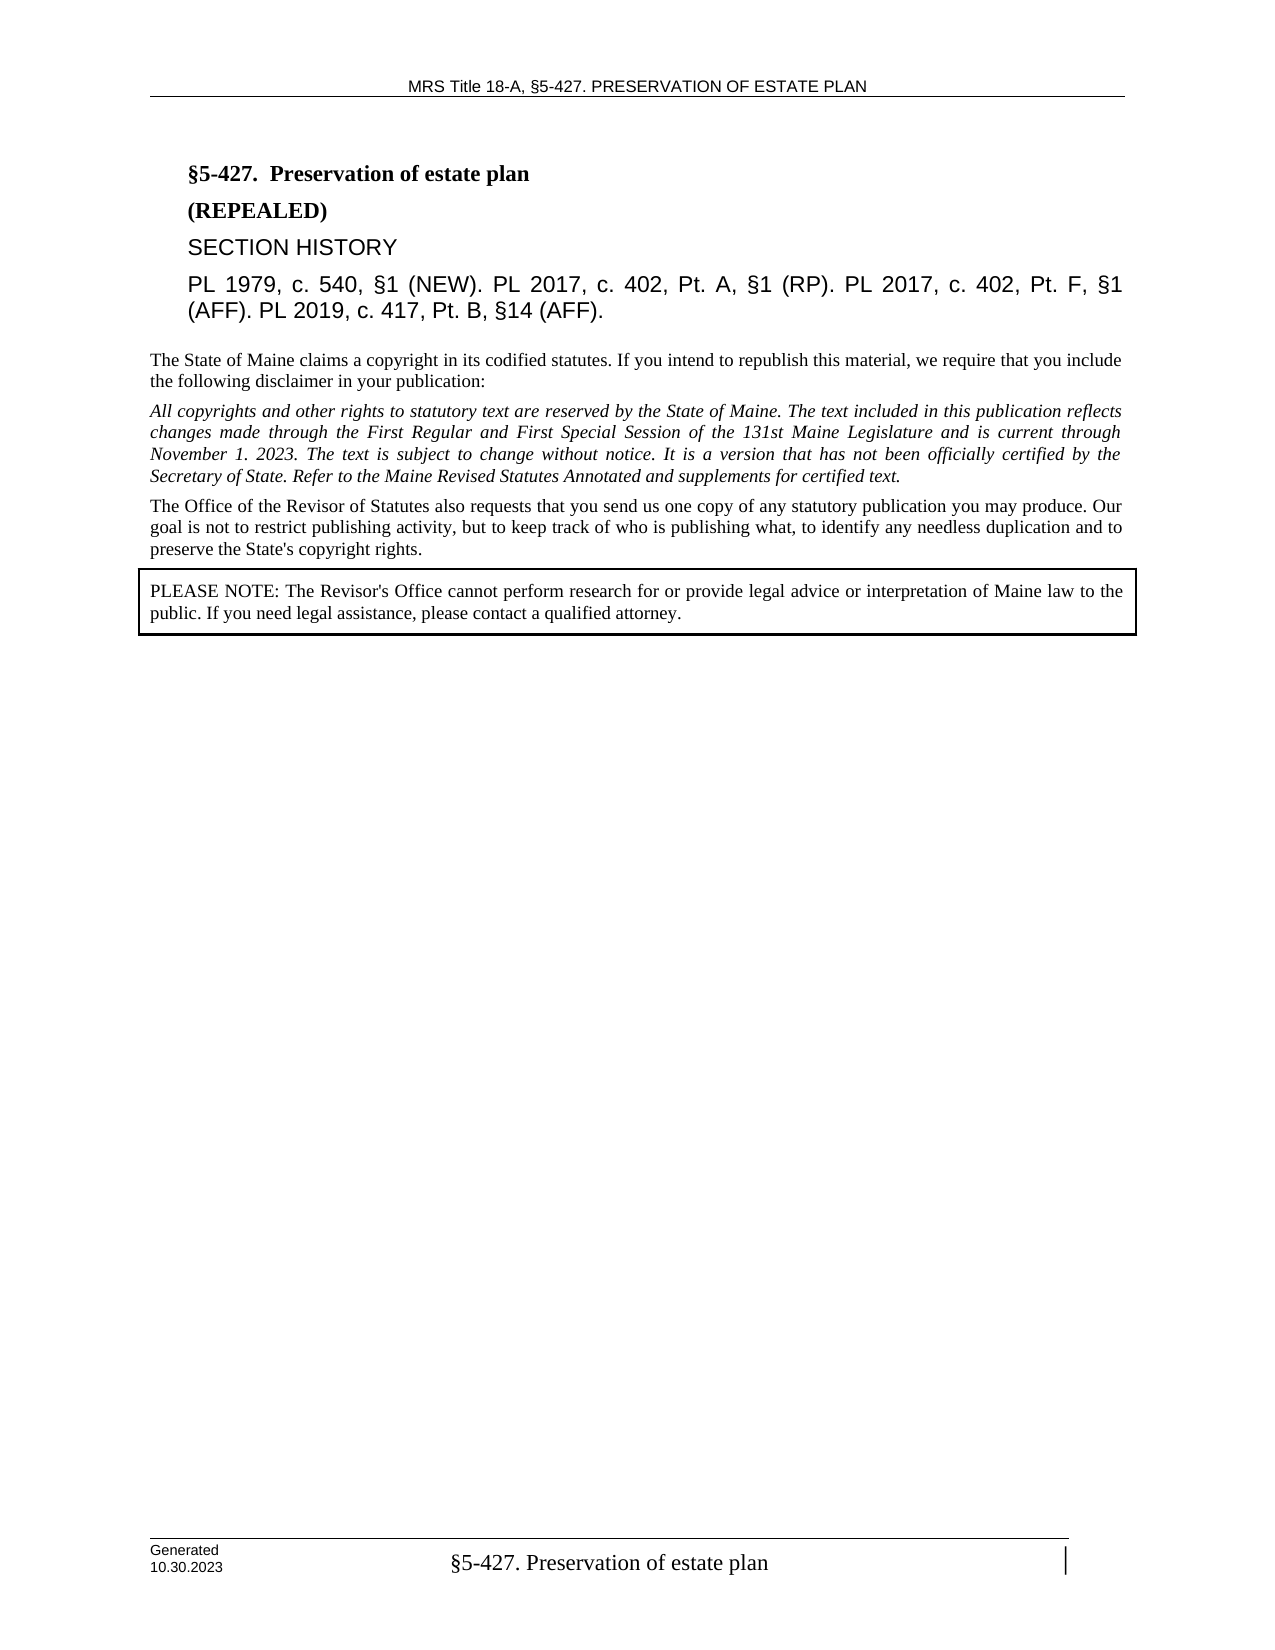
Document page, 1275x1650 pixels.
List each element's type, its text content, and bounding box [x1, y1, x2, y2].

text All copyrights and other rights to statutory text are reserved by the State of Maine. The text included in this publication reflects changes made through the First Regular and First Special Session of the 131st Maine Legislature and is current through November 1. 2023 . The text is subject to change without notice. It is a version that has not been officially certified by the Secretary of State. Refer to the Maine Revised Statutes Annotated and supplements for certified text. [150, 400, 1125, 486]
text SECTION HISTORY [187, 234, 1125, 260]
text PL 1979, c. 540, §1 (NEW). PL 2017, c. 402, Pt. A, §1 (RP). PL 2017, c. 402, Pt. F, §1 (AFF). PL 2019, c. 417, Pt. B, §14 (AFF). [187, 271, 1125, 323]
text (REPEALED) [187, 197, 1125, 223]
text §5-427. Preservation of estate plan [187, 160, 1125, 187]
text PLEASE NOTE: The Revisor's Office cannot perform research for or provide legal advice or interpretation of Maine law to the public. If you need legal assistance, please contact a qualified attorney. [140, 570, 1135, 633]
text The Office of the Revisor of Statutes also requests that you send us one copy of any statutory publication you may produce. Our goal is not to restrict publishing activity, but to keep track of who is publishing what, to identify any needless duplication and to preserve the State's copyright rights. [150, 494, 1125, 559]
text The State of Maine claims a copyright in its codified statutes. If you intend to republish this material, we require that you include the following disclaimer in your publication: [150, 348, 1125, 392]
